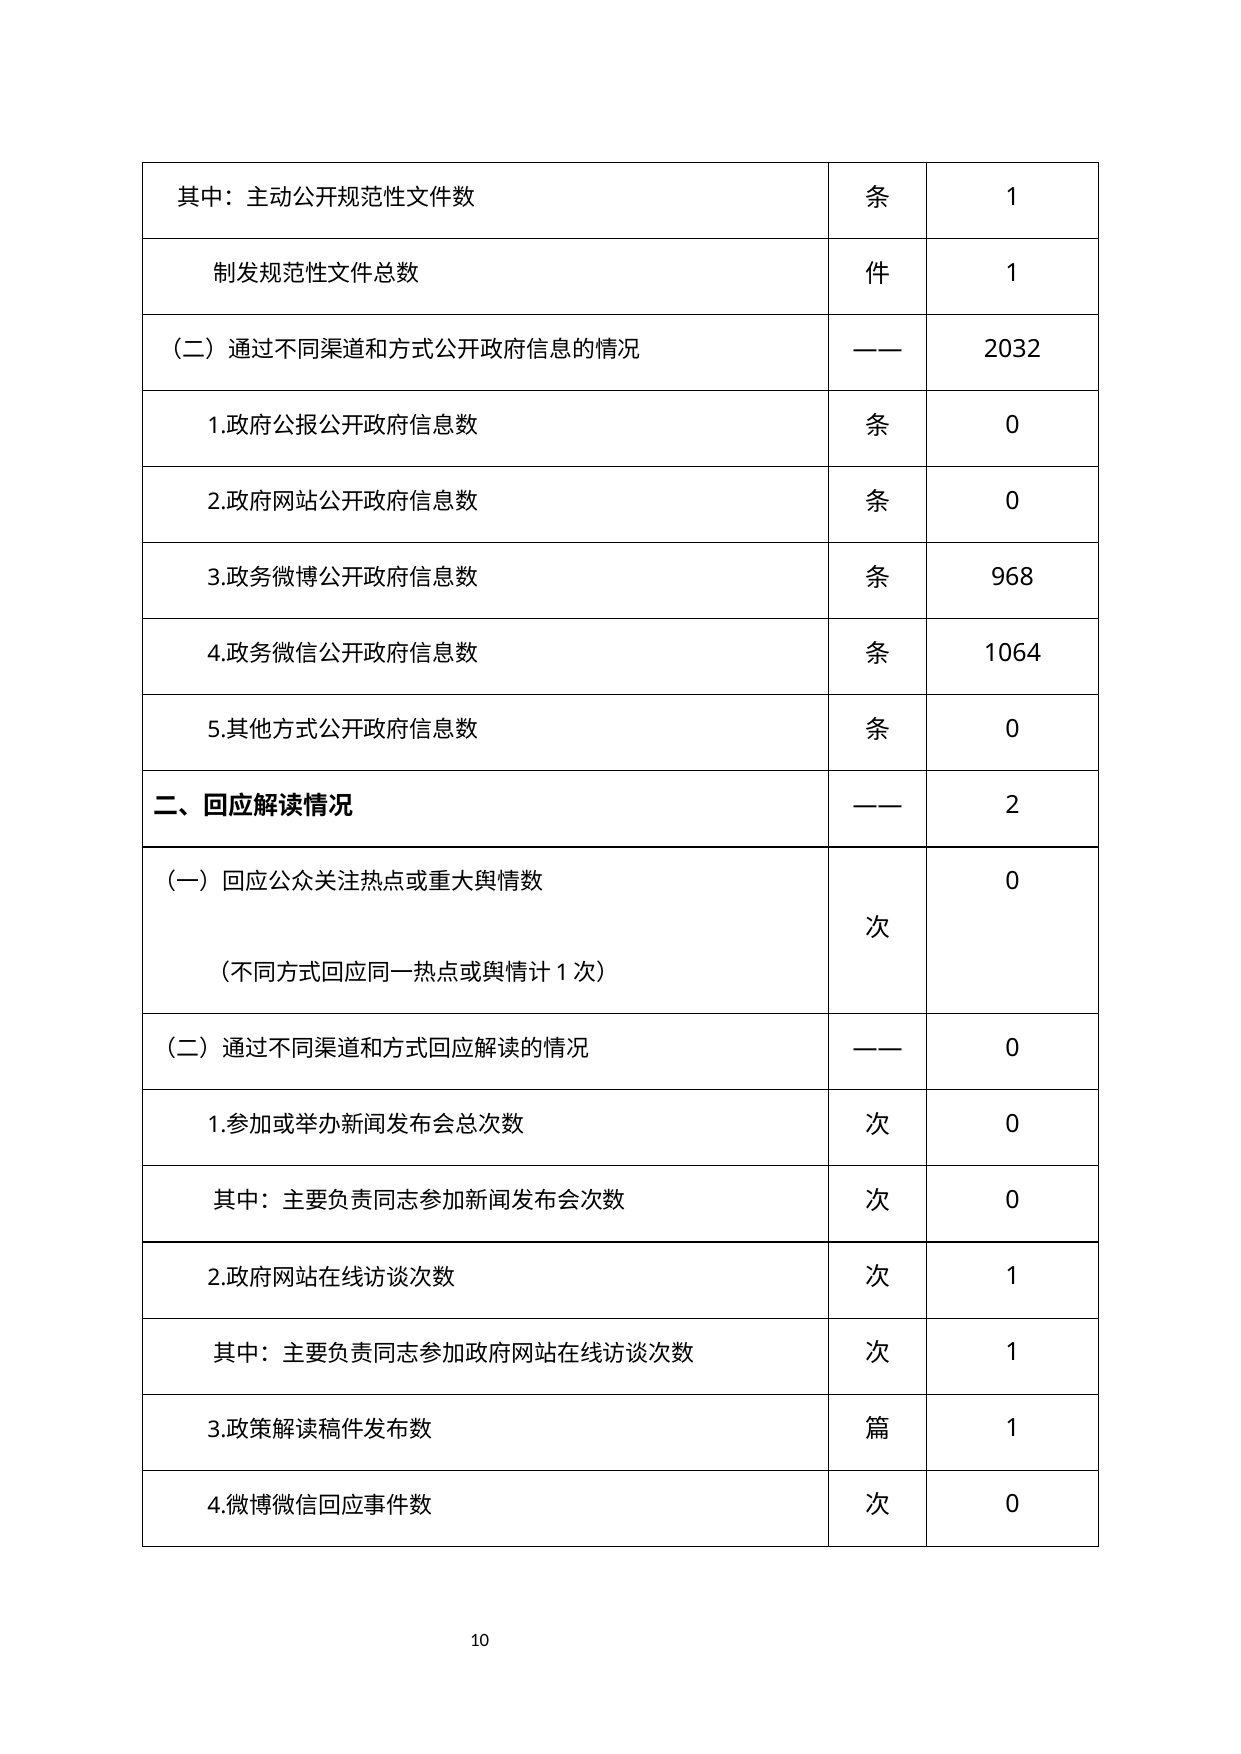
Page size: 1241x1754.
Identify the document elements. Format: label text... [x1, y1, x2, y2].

table_cell 5.其他方式公开政府信息数 [143, 695, 828, 770]
table_cell 0 [927, 467, 1098, 542]
table_cell 4.政务微信公开政府信息数 [143, 619, 828, 694]
table_cell 其中：主要负责同志参加政府网站在线访谈次数 [143, 1319, 828, 1393]
table_cell 条 [829, 163, 926, 238]
table_cell 3.政策解读稿件发布数 [143, 1395, 828, 1469]
table_cell 1 [927, 163, 1098, 238]
table_cell 二、回应解读情况 [143, 771, 828, 846]
table_cell 篇 [829, 1395, 926, 1469]
table_cell 2032 [927, 315, 1098, 390]
table_cell 2 [927, 771, 1098, 846]
table_cell 1 [927, 1243, 1098, 1317]
table_cell 条 [829, 619, 926, 694]
table_cell 0 [927, 1166, 1098, 1241]
table_cell 1.参加或举办新闻发布会总次数 [143, 1090, 828, 1165]
table_cell 0 [927, 848, 1098, 1013]
table_cell 0 [927, 391, 1098, 466]
table_cell 次 [829, 1243, 926, 1317]
table_cell （一）回应公众关注热点或重大舆情数 （不同方式回应同一热点或舆情计1次） [143, 848, 828, 1013]
table_cell 其中：主要负责同志参加新闻发布会次数 [143, 1166, 828, 1241]
table_cell 次 [829, 1166, 926, 1241]
table_cell （二）通过不同渠道和方式公开政府信息的情况 [143, 315, 828, 390]
table_cell —— [829, 1014, 926, 1089]
table_cell 0 [927, 1014, 1098, 1089]
table_cell 3.政务微博公开政府信息数 [143, 543, 828, 618]
table_cell 0 [927, 1090, 1098, 1165]
table_cell 1064 [927, 619, 1098, 694]
table_cell 2.政府网站在线访谈次数 [143, 1243, 828, 1317]
table_cell 次 [829, 1471, 926, 1546]
table_cell 1 [927, 1319, 1098, 1393]
table_cell 制发规范性文件总数 [143, 239, 828, 314]
table_cell 1 [927, 1395, 1098, 1469]
table_cell 968 [927, 543, 1098, 618]
table_cell —— [829, 315, 926, 390]
table_cell 4.微博微信回应事件数 [143, 1471, 828, 1546]
table_cell 条 [829, 467, 926, 542]
table_cell 其中：主动公开规范性文件数 [143, 163, 828, 238]
table_cell 1 [927, 239, 1098, 314]
table_cell 次 [829, 1090, 926, 1165]
table_cell 条 [829, 543, 926, 618]
table_cell 次 [829, 1319, 926, 1393]
table_cell 件 [829, 239, 926, 314]
table_cell 1.政府公报公开政府信息数 [143, 391, 828, 466]
table_cell —— [829, 771, 926, 846]
table_cell 条 [829, 391, 926, 466]
table_cell 0 [927, 695, 1098, 770]
table_cell 条 [829, 695, 926, 770]
table_cell 次 [829, 848, 926, 1013]
table_cell （二）通过不同渠道和方式回应解读的情况 [143, 1014, 828, 1089]
table_cell 2.政府网站公开政府信息数 [143, 467, 828, 542]
table_cell 0 [927, 1471, 1098, 1546]
